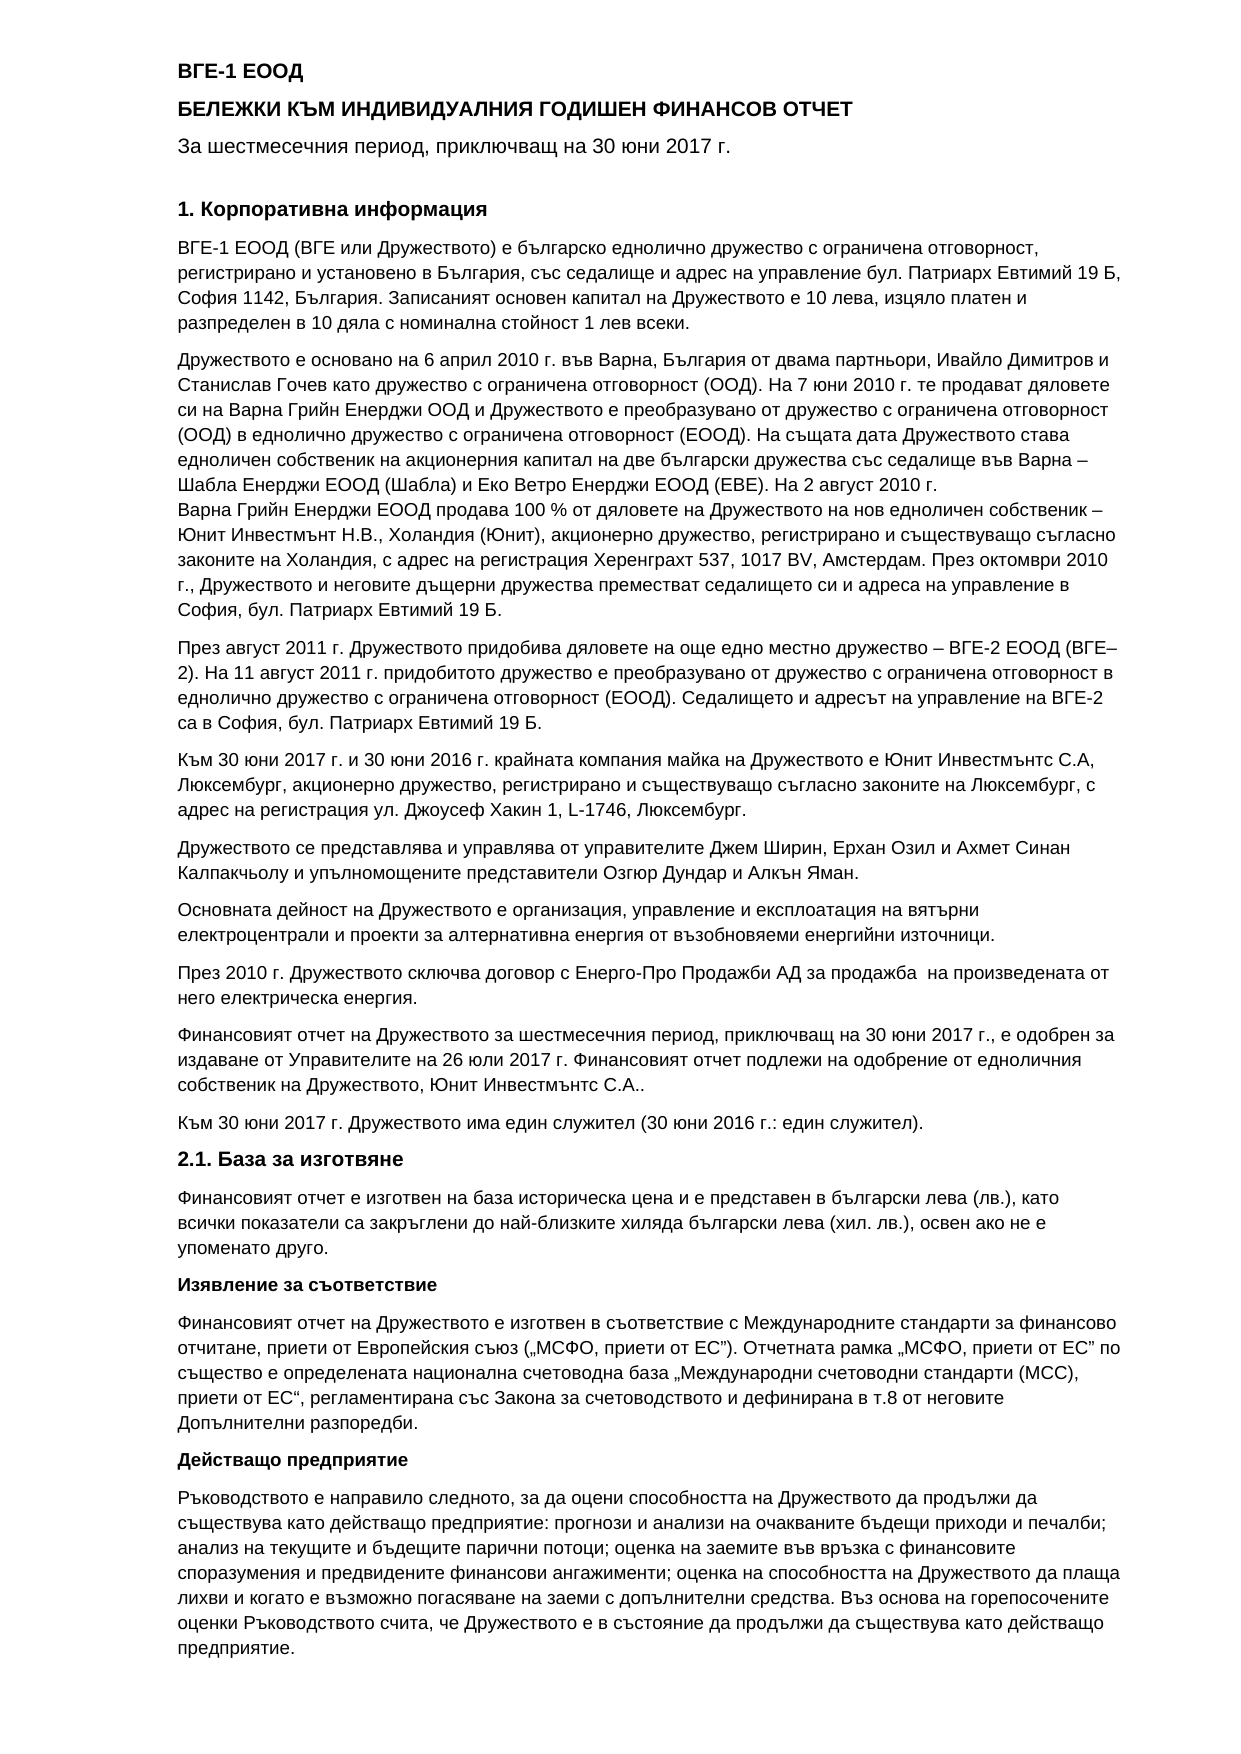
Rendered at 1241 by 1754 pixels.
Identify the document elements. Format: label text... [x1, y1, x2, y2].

text Финансовият отчет е изготвен на база историческа цена и е представен в български лева (лв.), като всички показатели са закръглени до най-близките хиляда български лева (хил. лв.), освен ако не е упоменато друго. [177, 1183, 1122, 1258]
text Изявление за съответствие [177, 1271, 1122, 1296]
text Действащо предприятие [177, 1446, 1122, 1471]
subtitle 2.1. База за изготвяне [177, 1146, 1122, 1171]
text Финансовият отчет на Дружеството е изготвен в съответствие с Международните стандарти за финансово отчитане, приети от Европейския съюз („МСФО, приети от ЕС”). Отчетната рамка „МСФО, приети от ЕС” по същество е определената национална счетоводна база „Международни счетоводни стандарти (МСС), приети от ЕС“, регламентирана със Закона за счетоводството и дефинирана в т.8 от неговите Допълнителни разпоредби. [177, 1308, 1122, 1433]
text Към 30 юни 2017 г. и 30 юни 2016 г. крайната компания майка на Дружеството е Юнит Инвестмънтс С.А, Люксембург, акционерно дружество, регистрирано и съществуващо съгласно законите на Люксембург, с адрес на регистрация ул. Джоусеф Хакин 1, L-1746, Люксембург. [177, 746, 1122, 821]
text Към 30 юни 2017 г. Дружеството има един служител (30 юни 2016 г.: един служител). [177, 1108, 1122, 1133]
text Дружеството е основано на 6 април 2010 г. във Варна, България от двама партньори, Ивайло Димитров и Станислав Гочев като дружество с ограничена отговорност (ООД). На 7 юни 2010 г. те продават дяловете си на Варна Грийн Енерджи ООД и Дружеството е преобразувано от дружество с ограничена отговорност (ООД) в еднолично дружество с ограничена отговорност (ЕООД). На същата дата Дружеството става едноличен собственик на акционерния капитал на две български дружества със седалище във Варна – Шабла Енерджи ЕООД (Шабла) и Еко Ветро Енерджи ЕООД (ЕВЕ). На 2 август 2010 г. Варна Грийн Енерджи ЕООД продава 100 % от дяловете на Дружеството на нов едноличен собственик – Юнит Инвестмънт Н.В., Холандия (Юнит), акционерно дружество, регистрирано и съществуващо съгласно законите на Холандия, с адрес на регистрация Херенграхт 537, 1017 BV, Амстердам. През октомври 2010 г., Дружеството и неговите дъщерни дружества преместват седалището си и адреса на управление в София, бул. Патриарх Евтимий 19 Б. [177, 346, 1122, 621]
text Финансовият отчет на Дружеството за шестмесечния период, приключващ на 30 юни 2017 г., е одобрен за издаване от Управителите на 26 юли 2017 г. Финансовият отчет подлежи на одобрение от едноличния собственик на Дружеството, Юнит Инвестмънтс С.А.. [177, 1021, 1122, 1096]
text През 2010 г. Дружеството сключва договор с Енерго-Про Продажби АД за продажба на произведената от него електрическа енергия. [177, 958, 1122, 1008]
text Дружеството се представлява и управлява от управителите Джем Ширин, Ерхан Озил и Ахмет Синан Калпакчьолу и упълномощените представители Озгюр Дундар и Алкън Яман. [177, 833, 1122, 883]
text ВГЕ-1 ЕООД (ВГЕ или Дружеството) е българско еднолично дружество с ограничена отговорност, регистрирано и установено в България, със седалище и адрес на управление бул. Патриарх Евтимий 19 Б, София 1142, България. Записаният основен капитал на Дружеството е 10 лева, изцяло платен и разпределен в 10 дяла с номинална стойност 1 лев всеки. [177, 233, 1122, 333]
text Основната дейност на Дружеството е организация, управление и експлоатация на вятърни електроцентрали и проекти за алтернативна енергия от възобновяеми енергийни източници. [177, 896, 1122, 946]
text През август 2011 г. Дружеството придобива дяловете на още едно местно дружество – ВГЕ-2 ЕООД (ВГЕ–2). На 11 август 2011 г. придобитото дружество е преобразувано от дружество с ограничена отговорност в еднолично дружество с ограничена отговорност (ЕООД). Седалището и адресът на управление на ВГЕ-2 са в София, бул. Патриарх Евтимий 19 Б. [177, 633, 1122, 733]
text Ръководството е направило следното, за да оцени способността на Дружеството да продължи да съществува като действащо предприятие: прогнози и анализи на очакваните бъдещи приходи и печалби; анализ на текущите и бъдещите парични потоци; оценка на заемите във връзка с финансовите споразумения и предвидените финансови ангажименти; оценка на способността на Дружеството да плаща лихви и когато е възможно погасяване на заеми с допълнителни средства. Въз основа на горепосочените оценки Ръководството счита, че Дружеството е в състояние да продължи да съществува като действащо предприятие. [177, 1483, 1122, 1658]
subtitle 1. Корпоративна информация [177, 196, 1122, 221]
